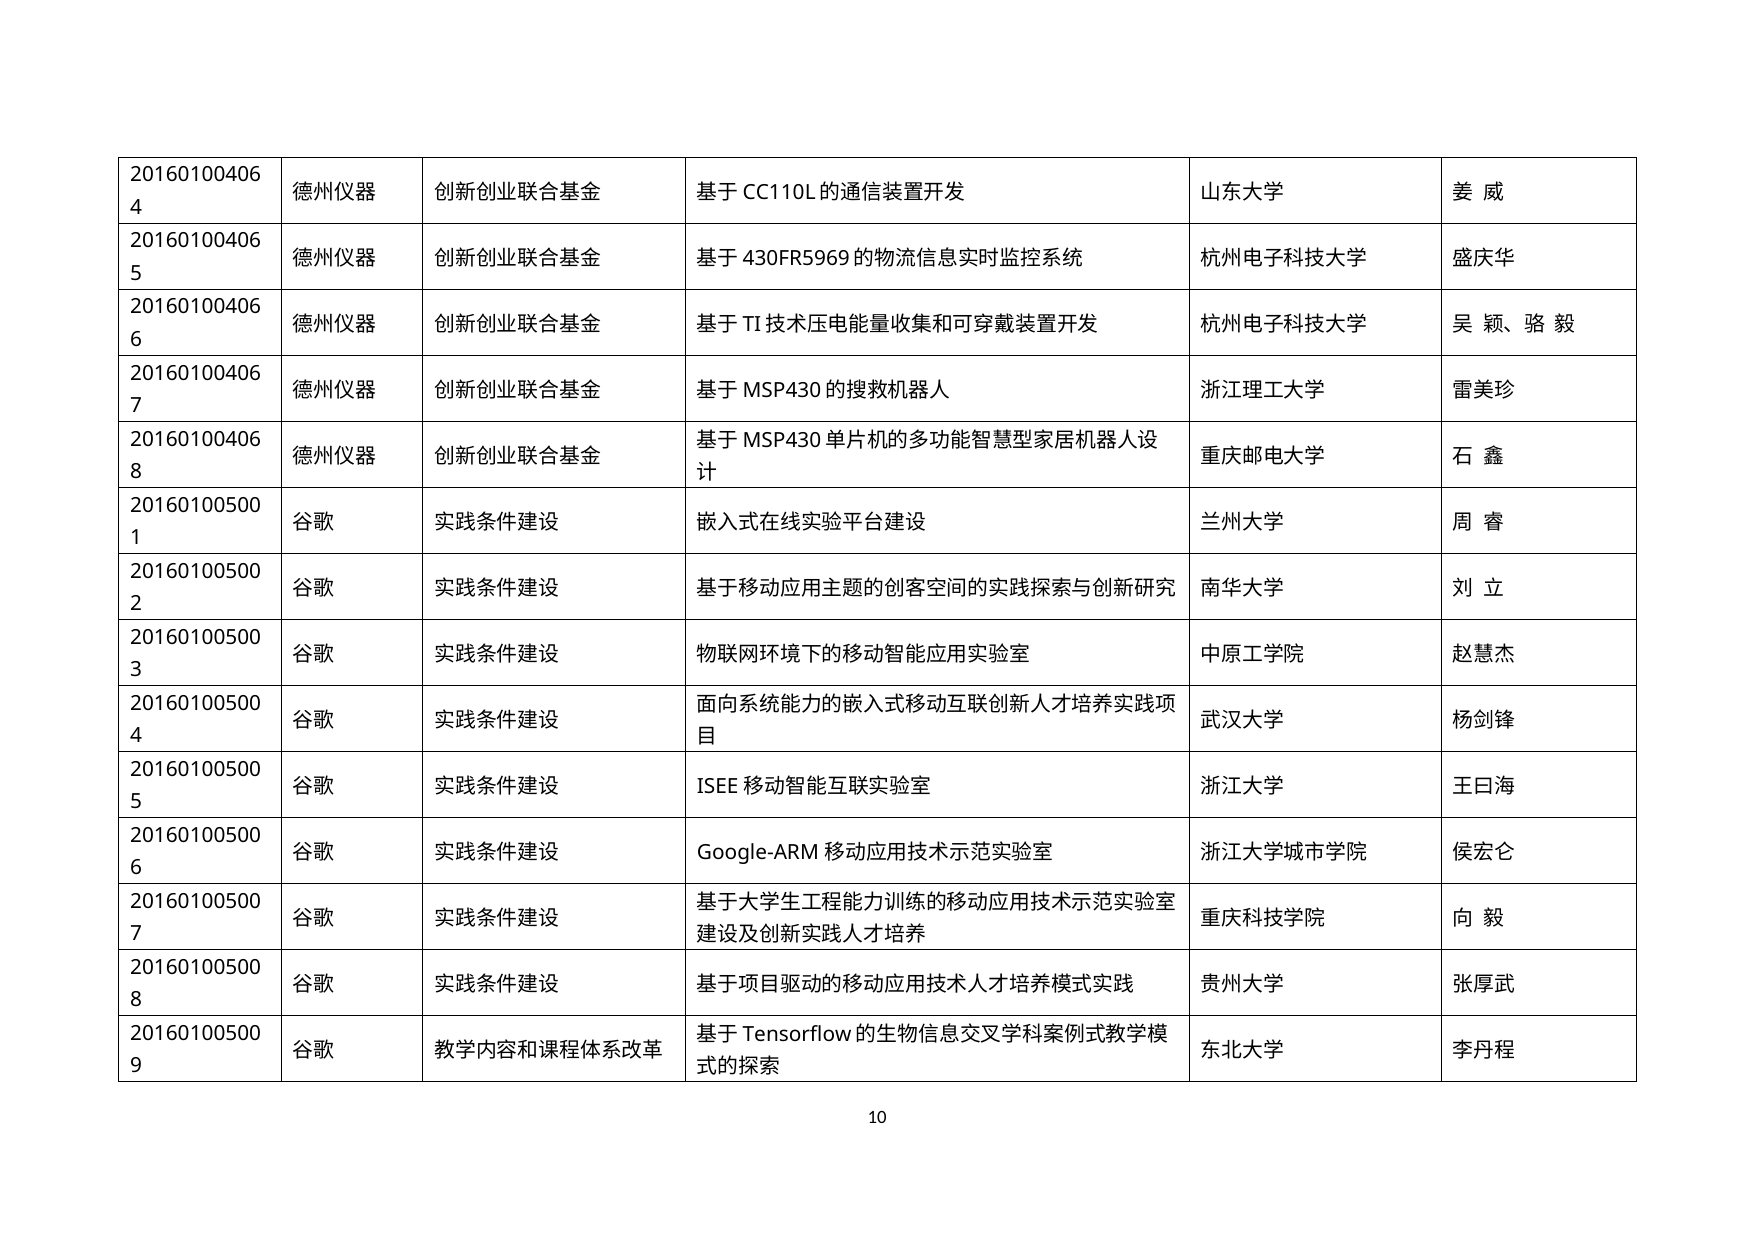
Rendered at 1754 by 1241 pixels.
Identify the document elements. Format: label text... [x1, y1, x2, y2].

table_cell 201601005004 [119, 686, 281, 751]
table_cell 王曰海 [1442, 752, 1636, 817]
table_cell 浙江大学城市学院 [1190, 818, 1441, 883]
table_cell 实践条件建设 [423, 686, 685, 751]
table_cell 谷歌 [282, 686, 422, 751]
table_cell 浙江大学 [1190, 752, 1441, 817]
table_cell 姜 威 [1442, 158, 1636, 223]
table_cell 201601005008 [119, 950, 281, 1015]
table_cell 基于MSP430的搜救机器人 [686, 356, 1189, 421]
table_cell 201601005002 [119, 554, 281, 619]
table_cell 谷歌 [282, 554, 422, 619]
table_cell 201601005001 [119, 488, 281, 553]
table_cell 谷歌 [282, 818, 422, 883]
table_cell 嵌入式在线实验平台建设 [686, 488, 1189, 553]
table_cell 201601005003 [119, 620, 281, 685]
table_cell 创新创业联合基金 [423, 356, 685, 421]
table_cell 石 鑫 [1442, 422, 1636, 487]
table_cell 实践条件建设 [423, 884, 685, 949]
table_cell 基于Tensorflow的生物信息交叉学科案例式教学模式的探索 [686, 1016, 1189, 1081]
table_cell 实践条件建设 [423, 752, 685, 817]
table_cell 盛庆华 [1442, 224, 1636, 289]
table_cell 李丹程 [1442, 1016, 1636, 1081]
table_cell 201601004068 [119, 422, 281, 487]
table_cell 周 睿 [1442, 488, 1636, 553]
table_cell 张厚武 [1442, 950, 1636, 1015]
table_cell ISEE 移动智能互联实验室 [686, 752, 1189, 817]
table_cell 创新创业联合基金 [423, 158, 685, 223]
table_cell 教学内容和课程体系改革 [423, 1016, 685, 1081]
table_cell 德州仪器 [282, 158, 422, 223]
table_cell 201601005007 [119, 884, 281, 949]
table_cell 兰州大学 [1190, 488, 1441, 553]
table_cell 基于项目驱动的移动应用技术人才培养模式实践 [686, 950, 1189, 1015]
table_cell 重庆邮电大学 [1190, 422, 1441, 487]
table_cell 创新创业联合基金 [423, 290, 685, 355]
table_cell 武汉大学 [1190, 686, 1441, 751]
table_cell 贵州大学 [1190, 950, 1441, 1015]
table_cell 德州仪器 [282, 224, 422, 289]
table_cell 创新创业联合基金 [423, 422, 685, 487]
table_cell 基于430FR5969的物流信息实时监控系统 [686, 224, 1189, 289]
table_cell 南华大学 [1190, 554, 1441, 619]
table_cell 实践条件建设 [423, 950, 685, 1015]
table_cell 基于大学生工程能力训练的移动应用技术示范实验室建设及创新实践人才培养 [686, 884, 1189, 949]
table_cell 杭州电子科技大学 [1190, 224, 1441, 289]
table_cell 德州仪器 [282, 422, 422, 487]
table_cell 201601005009 [119, 1016, 281, 1081]
table_cell 浙江理工大学 [1190, 356, 1441, 421]
table_cell Google-ARM 移动应用技术示范实验室 [686, 818, 1189, 883]
table_cell 谷歌 [282, 884, 422, 949]
table_cell 谷歌 [282, 1016, 422, 1081]
table_cell 201601004067 [119, 356, 281, 421]
table_cell 向 毅 [1442, 884, 1636, 949]
table_cell 德州仪器 [282, 290, 422, 355]
table_cell 雷美珍 [1442, 356, 1636, 421]
table_cell 谷歌 [282, 950, 422, 1015]
table_cell 东北大学 [1190, 1016, 1441, 1081]
table_cell 谷歌 [282, 620, 422, 685]
table_cell 实践条件建设 [423, 818, 685, 883]
table_cell 基于CC110L的通信装置开发 [686, 158, 1189, 223]
table_cell 实践条件建设 [423, 554, 685, 619]
table_cell 杨剑锋 [1442, 686, 1636, 751]
table_cell 创新创业联合基金 [423, 224, 685, 289]
table_cell 重庆科技学院 [1190, 884, 1441, 949]
table_cell 刘 立 [1442, 554, 1636, 619]
table_cell 201601005006 [119, 818, 281, 883]
table_cell 实践条件建设 [423, 488, 685, 553]
table_cell 基于MSP430单片机的多功能智慧型家居机器人设计 [686, 422, 1189, 487]
table_cell 实践条件建设 [423, 620, 685, 685]
table_cell 赵慧杰 [1442, 620, 1636, 685]
table_cell 201601004064 [119, 158, 281, 223]
table_cell 侯宏仑 [1442, 818, 1636, 883]
table_cell 谷歌 [282, 752, 422, 817]
table_cell 面向系统能力的嵌入式移动互联创新人才培养实践项目 [686, 686, 1189, 751]
table_cell 吴 颖、骆 毅 [1442, 290, 1636, 355]
table_cell 德州仪器 [282, 356, 422, 421]
table_cell 杭州电子科技大学 [1190, 290, 1441, 355]
table_cell 中原工学院 [1190, 620, 1441, 685]
table_cell 201601004066 [119, 290, 281, 355]
table_cell 谷歌 [282, 488, 422, 553]
table_cell 201601004065 [119, 224, 281, 289]
table_cell 山东大学 [1190, 158, 1441, 223]
table_cell 201601005005 [119, 752, 281, 817]
table_cell 物联网环境下的移动智能应用实验室 [686, 620, 1189, 685]
table_cell 基于TI技术压电能量收集和可穿戴装置开发 [686, 290, 1189, 355]
table_cell 基于移动应用主题的创客空间的实践探索与创新研究 [686, 554, 1189, 619]
